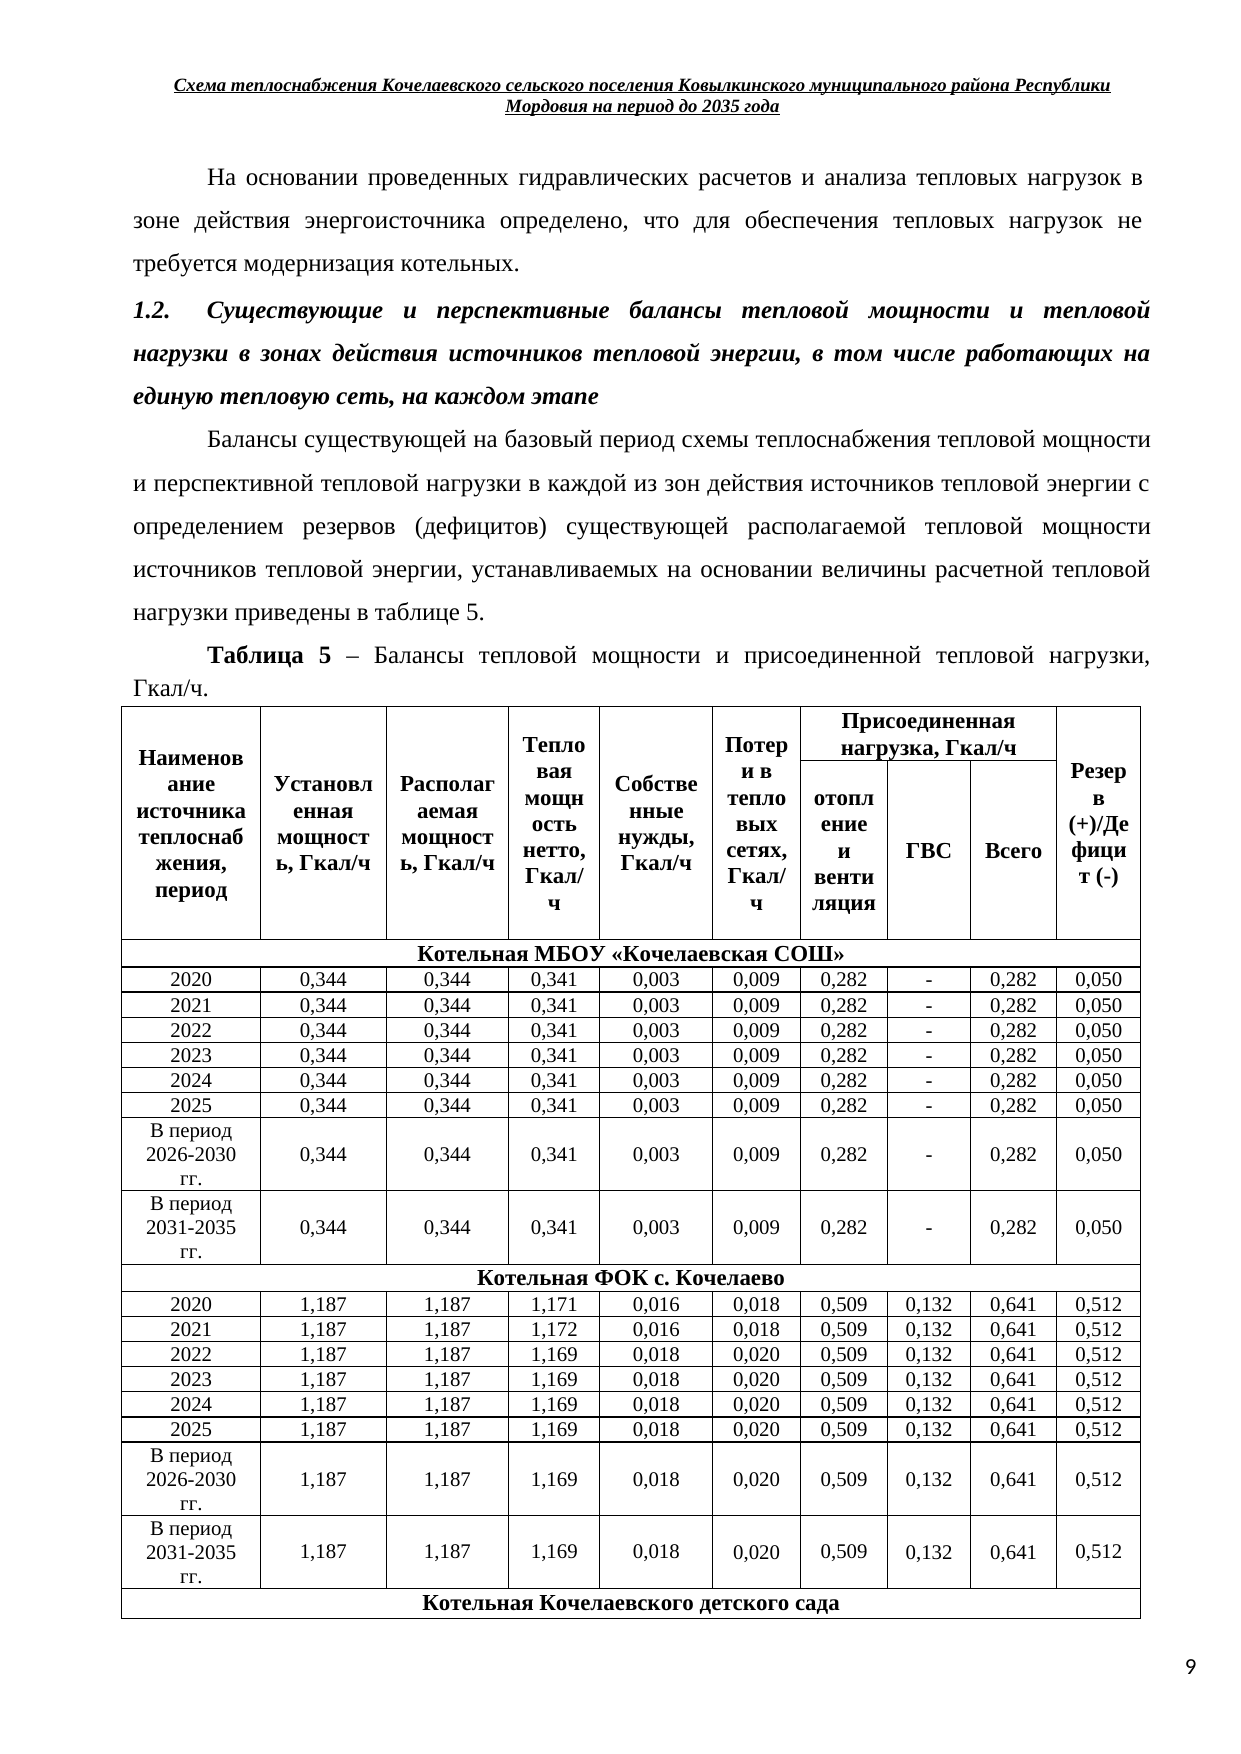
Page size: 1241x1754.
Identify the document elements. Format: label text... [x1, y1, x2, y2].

table_cell 0,282 [971, 993, 1056, 1017]
table_cell В период 2031-2035 гг. [122, 1191, 260, 1263]
table_cell В период 2026-2030 гг. [122, 1443, 260, 1515]
table_cell 1,171 [509, 1292, 599, 1316]
table_cell 0,509 [801, 1443, 887, 1515]
table_cell 2024 [122, 1392, 260, 1416]
table_cell 0,641 [971, 1516, 1056, 1588]
table_cell 0,344 [261, 1118, 386, 1190]
table_cell - [888, 1043, 970, 1067]
table_cell 0,344 [261, 968, 386, 991]
table_cell 0,341 [509, 1191, 599, 1263]
table_cell 0,509 [801, 1342, 887, 1366]
table_cell 2023 [122, 1367, 260, 1391]
table_cell 2025 [122, 1418, 260, 1441]
table_cell Всего [971, 761, 1056, 939]
table_cell Котельная ФОК с. Кочелаево [122, 1265, 1140, 1291]
table_header Потери в тепловых сетях, Гкал/ч [713, 707, 800, 939]
table_cell 1,187 [387, 1443, 508, 1515]
table_cell 0,282 [801, 1191, 887, 1263]
table_cell 0,020 [713, 1443, 800, 1515]
table_cell 0,009 [713, 1118, 800, 1190]
table_cell 0,509 [801, 1317, 887, 1341]
table_cell 1,187 [387, 1342, 508, 1366]
table_cell 0,509 [801, 1367, 887, 1391]
table_cell 0,509 [801, 1418, 887, 1441]
table_header Располагаемая мощность, Гкал/ч [387, 707, 508, 939]
table_cell 0,016 [600, 1317, 712, 1341]
table_cell 1,187 [261, 1443, 386, 1515]
table_cell 0,282 [801, 993, 887, 1017]
table_cell 0,282 [971, 1043, 1056, 1067]
table_header Установленная мощность, Гкал/ч [261, 707, 386, 939]
table_cell 1,187 [261, 1392, 386, 1416]
table_cell 1,187 [387, 1317, 508, 1341]
table_cell В период 2026-2030 гг. [122, 1118, 260, 1190]
table_cell 2025 [122, 1093, 260, 1117]
table_cell 0,344 [387, 1018, 508, 1042]
table_cell 0,341 [509, 968, 599, 991]
table_cell 0,641 [971, 1317, 1056, 1341]
table_cell 0,132 [888, 1392, 970, 1416]
table_cell 2023 [122, 1043, 260, 1067]
table_header Присоединенная нагрузка, Гкал/ч [801, 707, 1056, 760]
table_cell отопление и вентиляция [801, 761, 887, 939]
table_cell - [888, 1191, 970, 1263]
table_cell 0,050 [1057, 1191, 1140, 1263]
table_cell 0,018 [600, 1342, 712, 1366]
text На основании проведенных гидравлических расчетов и анализа тепловых нагрузок в зоне действия энергоисточника определено, что для обеспечения тепловых нагрузок не требуется модернизация котельных. [133, 162, 1143, 277]
table_cell 0,282 [801, 1018, 887, 1042]
table_cell 0,132 [888, 1292, 970, 1316]
table_cell 0,050 [1057, 1068, 1140, 1092]
table_cell 1,187 [387, 1392, 508, 1416]
table_cell 0,344 [387, 1093, 508, 1117]
table_cell 0,344 [261, 1018, 386, 1042]
table_cell 1,187 [387, 1292, 508, 1316]
table_cell 2021 [122, 1317, 260, 1341]
table_cell 0,344 [387, 1191, 508, 1263]
table_cell 0,018 [600, 1392, 712, 1416]
table_cell 1,187 [387, 1367, 508, 1391]
table_cell 0,132 [888, 1418, 970, 1441]
table_cell - [888, 993, 970, 1017]
table_cell 1,187 [261, 1418, 386, 1441]
table_cell 0,018 [600, 1367, 712, 1391]
table_cell 0,512 [1057, 1418, 1140, 1441]
table_cell 0,003 [600, 1018, 712, 1042]
table_cell 0,003 [600, 993, 712, 1017]
table_cell 0,341 [509, 1018, 599, 1042]
table_cell 0,282 [801, 1118, 887, 1190]
table_cell 0,341 [509, 993, 599, 1017]
table_cell 0,512 [1057, 1516, 1140, 1588]
table_cell 0,132 [888, 1317, 970, 1341]
table_cell 0,512 [1057, 1443, 1140, 1515]
table_cell - [888, 1093, 970, 1117]
table_cell 0,509 [801, 1292, 887, 1316]
table_cell ГВС [888, 761, 970, 939]
table_cell 0,009 [713, 1018, 800, 1042]
table_cell 0,344 [261, 1043, 386, 1067]
table_cell 1,169 [509, 1516, 599, 1588]
table_cell 0,509 [801, 1392, 887, 1416]
table_cell 1,187 [387, 1516, 508, 1588]
table_cell 2021 [122, 993, 260, 1017]
table_cell 0,641 [971, 1292, 1056, 1316]
table_cell 0,018 [713, 1292, 800, 1316]
table_cell 0,282 [801, 968, 887, 991]
table_cell 0,641 [971, 1342, 1056, 1366]
subtitle 1.2. Существующие и перспективные балансы тепловой мощности и тепловой нагрузки в зонах действия источников тепловой энергии, в том числе работающих на единую тепловую сеть, на каждом этапе [133, 295, 1152, 410]
table_cell 0,003 [600, 1068, 712, 1092]
table_cell 0,341 [509, 1118, 599, 1190]
table_cell 0,282 [801, 1043, 887, 1067]
table_cell 0,344 [387, 1068, 508, 1092]
table_cell 1,187 [261, 1342, 386, 1366]
table_cell 0,003 [600, 1191, 712, 1263]
table_cell 0,282 [971, 1118, 1056, 1190]
table_cell 0,020 [713, 1418, 800, 1441]
table_cell Котельная МБОУ «Кочелаевская СОШ» [122, 940, 1140, 966]
table_cell 0,282 [971, 1093, 1056, 1117]
table_cell 0,009 [713, 1191, 800, 1263]
table_cell 1,187 [387, 1418, 508, 1441]
table_cell 0,512 [1057, 1317, 1140, 1341]
text Таблица 5 – Балансы тепловой мощности и присоединенной тепловой нагрузки, Гкал/ч. [133, 640, 1152, 702]
table_cell 0,050 [1057, 968, 1140, 991]
table_cell 0,003 [600, 1043, 712, 1067]
table_cell 2024 [122, 1068, 260, 1092]
table_cell 0,009 [713, 968, 800, 991]
table_cell 2022 [122, 1018, 260, 1042]
table_cell 0,020 [713, 1367, 800, 1391]
table_cell 0,132 [888, 1443, 970, 1515]
table_cell 0,009 [713, 993, 800, 1017]
table_cell 0,641 [971, 1392, 1056, 1416]
table_cell 0,344 [387, 993, 508, 1017]
table_cell В период 2031-2035 гг. [122, 1516, 260, 1588]
table_cell 2022 [122, 1342, 260, 1366]
table_cell 0,282 [971, 968, 1056, 991]
table_cell 0,641 [971, 1418, 1056, 1441]
table_cell 0,020 [713, 1342, 800, 1366]
table_cell 0,641 [971, 1367, 1056, 1391]
table_cell 2020 [122, 968, 260, 991]
table_cell 0,512 [1057, 1367, 1140, 1391]
table_cell 0,050 [1057, 1093, 1140, 1117]
table_cell 0,132 [888, 1367, 970, 1391]
table_cell 0,018 [600, 1443, 712, 1515]
table_cell 0,050 [1057, 1118, 1140, 1190]
table_cell 0,344 [261, 993, 386, 1017]
table_cell 0,009 [713, 1093, 800, 1117]
table_header Резерв (+)/Дефицит (-) [1057, 707, 1140, 939]
table_cell 0,009 [713, 1043, 800, 1067]
table_cell 0,016 [600, 1292, 712, 1316]
table_cell 0,344 [261, 1068, 386, 1092]
table_cell 1,187 [261, 1367, 386, 1391]
table_cell - [888, 1118, 970, 1190]
table_cell 2020 [122, 1292, 260, 1316]
table_cell - [888, 1068, 970, 1092]
table_cell 0,132 [888, 1516, 970, 1588]
table_cell 0,282 [971, 1191, 1056, 1263]
table_cell 0,282 [971, 1018, 1056, 1042]
table_cell 0,018 [600, 1418, 712, 1441]
table_header Наименование источника теплоснабжения, период [122, 707, 260, 939]
table_cell - [888, 968, 970, 991]
table_cell 0,003 [600, 968, 712, 991]
table_cell 0,018 [713, 1317, 800, 1341]
table_header Собственные нужды, Гкал/ч [600, 707, 712, 939]
table_cell 0,341 [509, 1068, 599, 1092]
table_cell 0,512 [1057, 1292, 1140, 1316]
table_cell 0,344 [261, 1191, 386, 1263]
table_cell Котельная Кочелаевского детского сада [122, 1589, 1140, 1617]
table_cell 1,169 [509, 1392, 599, 1416]
table_cell 0,050 [1057, 993, 1140, 1017]
table_cell 0,020 [713, 1392, 800, 1416]
table_cell 0,512 [1057, 1392, 1140, 1416]
table_cell - [888, 1018, 970, 1042]
table_cell 0,344 [261, 1093, 386, 1117]
table_cell 1,169 [509, 1367, 599, 1391]
table_cell 0,132 [888, 1342, 970, 1366]
table_cell 1,169 [509, 1342, 599, 1366]
table_cell 0,344 [387, 1118, 508, 1190]
table_cell 1,169 [509, 1443, 599, 1515]
table_cell 0,344 [387, 968, 508, 991]
table_cell 0,341 [509, 1043, 599, 1067]
table_cell 0,003 [600, 1093, 712, 1117]
table_cell 0,009 [713, 1068, 800, 1092]
table_header Тепловая мощность нетто, Гкал/ч [509, 707, 599, 939]
table_cell 0,020 [713, 1516, 800, 1588]
table_cell 0,509 [801, 1516, 887, 1588]
text Балансы существующей на базовый период схемы теплоснабжения тепловой мощности и перспективной тепловой нагрузки в каждой из зон действия источников тепловой энергии с определением резервов (дефицитов) существующей располагаемой тепловой мощности источников тепловой энергии, устанавливаемых на основании величины расчетной тепловой нагрузки приведены в таблице 5. [133, 424, 1152, 626]
table_cell 0,003 [600, 1118, 712, 1190]
table_cell 0,512 [1057, 1342, 1140, 1366]
table_cell 0,282 [801, 1068, 887, 1092]
table_cell 0,018 [600, 1516, 712, 1588]
table_cell 0,344 [387, 1043, 508, 1067]
table_cell 1,172 [509, 1317, 599, 1341]
table_cell 1,187 [261, 1516, 386, 1588]
table_cell 0,341 [509, 1093, 599, 1117]
table_cell 1,187 [261, 1317, 386, 1341]
table_cell 1,187 [261, 1292, 386, 1316]
table_cell 0,050 [1057, 1043, 1140, 1067]
table_cell 0,282 [801, 1093, 887, 1117]
table_cell 1,169 [509, 1418, 599, 1441]
table_cell 0,050 [1057, 1018, 1140, 1042]
table_cell 0,282 [971, 1068, 1056, 1092]
table_cell 0,641 [971, 1443, 1056, 1515]
